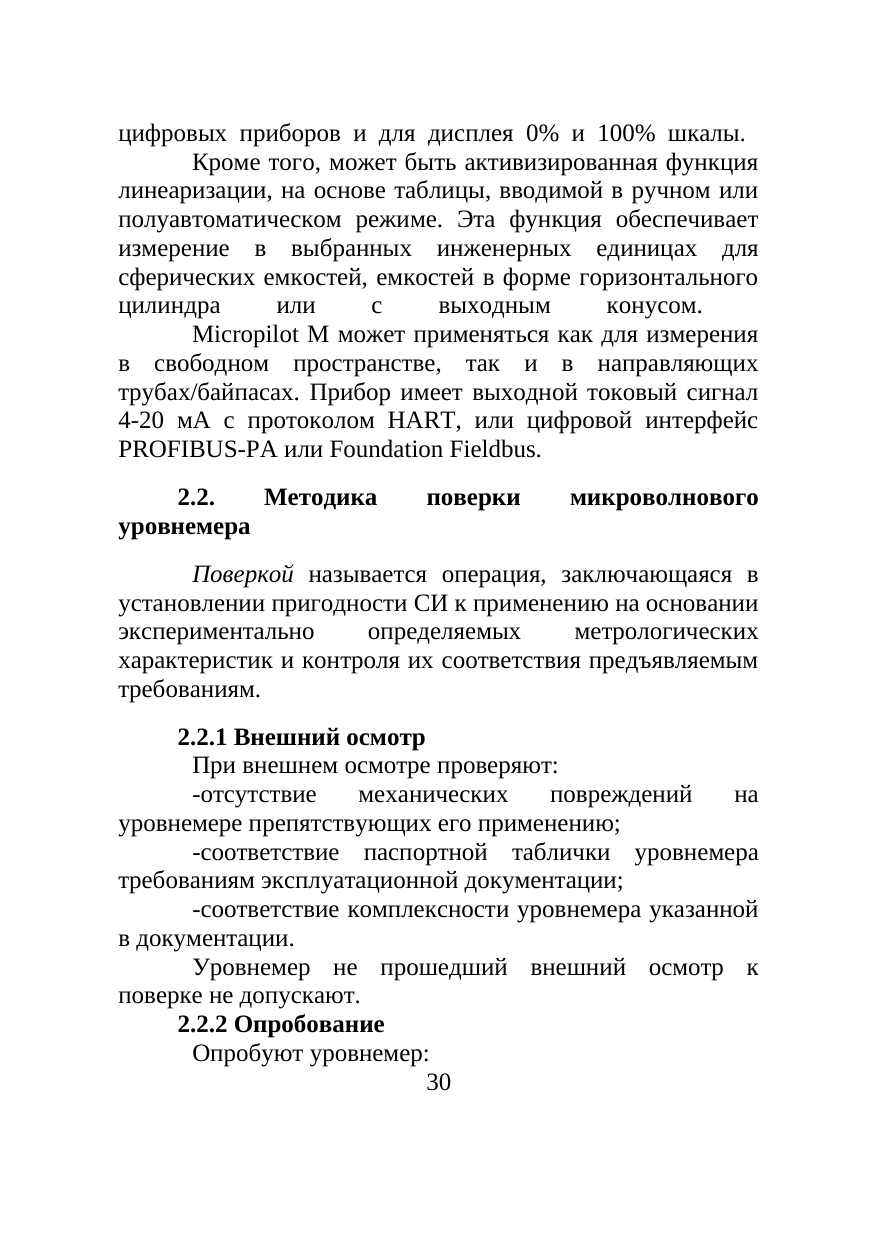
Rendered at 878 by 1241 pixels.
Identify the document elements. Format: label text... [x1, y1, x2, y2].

text Опробуют уровнемер: [118, 1038, 759, 1067]
text При внешнем осмотре проверяют: [118, 751, 759, 779]
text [118, 118, 759, 463]
text 2.2.1 Внешний осмотр [118, 722, 759, 751]
text Уровнемер не прошедший внешний осмотр к поверке не допускают. [118, 952, 759, 1009]
text -соответствие комплексности уровнемера указанной в документации. [118, 894, 759, 952]
text -соответствие паспортной таблички уровнемера требованиям эксплуатационной документации; [118, 837, 759, 894]
text 2.2.2 Опробование [118, 1009, 759, 1038]
text -отсутствие механических повреждений на уровнемере препятствующих его применению; [118, 779, 759, 837]
text 2.2. Методика поверки микроволнового уровнемера [118, 482, 759, 540]
text Поверкой называется операция, заключающаяся в установлении пригодности СИ к применению на основании экспериментально определяемых метрологических характеристик и контроля их соответствия предъявляемым требованиям. [118, 559, 759, 703]
